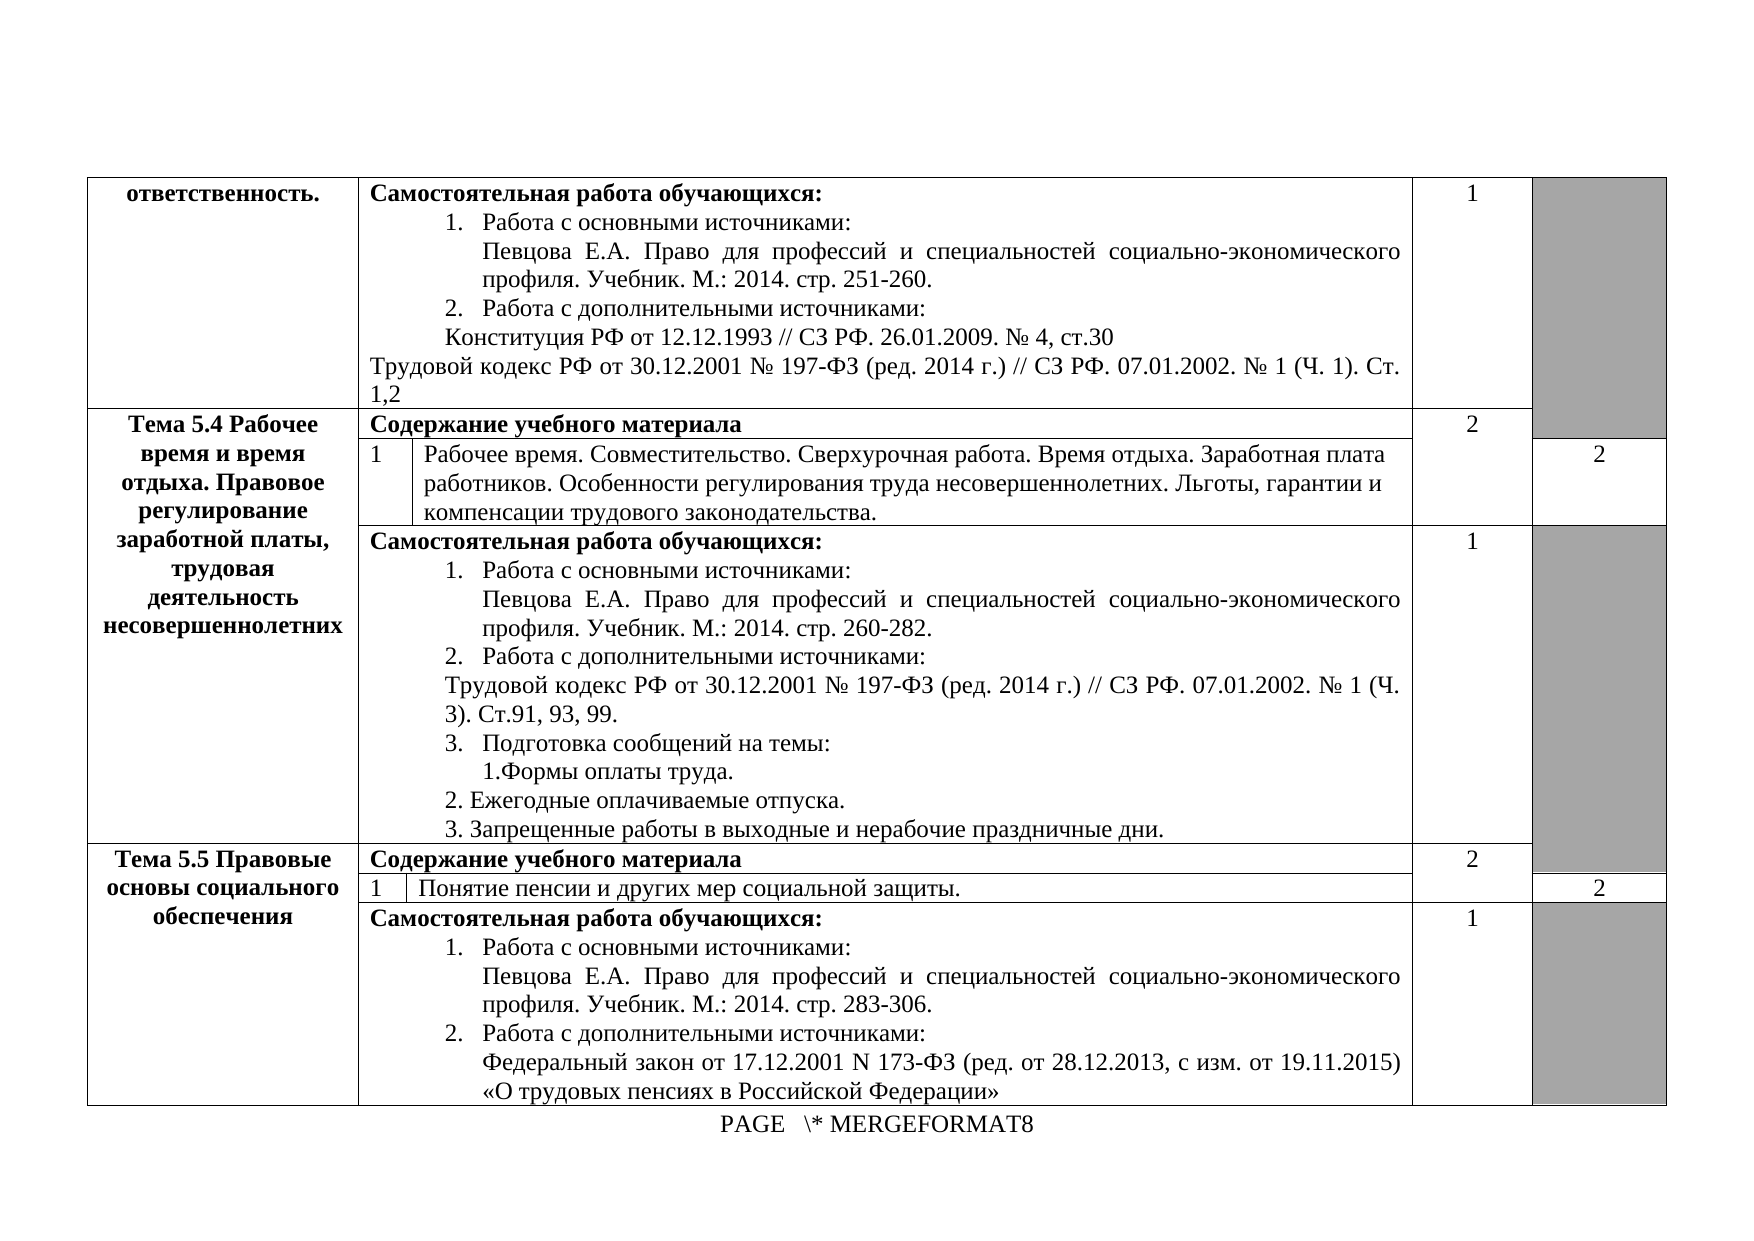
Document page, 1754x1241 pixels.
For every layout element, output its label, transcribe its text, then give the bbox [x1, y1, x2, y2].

table_cell Содержание учебного материала [359, 409, 1412, 438]
table_cell 2 [1413, 409, 1532, 525]
table_cell 2 [1533, 874, 1666, 902]
table_cell Самостоятельная работа обучающихся: Работа с основными источниками: Певцова Е.А. Право для профессий и специальностей социально-экономического профиля. Учебник. М.: 2014. стр. 260-282. Работа с дополнительными источниками: Трудовой кодекс РФ от 30.12.2001 № 197-ФЗ (ред. 2014 г.) // СЗ РФ. 07.01.2002. № 1 (Ч. 3). Ст.91, 93, 99. Подготовка сообщений на темы: 1.Формы оплаты труда. 2. Ежегодные оплачиваемые отпуска. 3. Запрещенные работы в выходные и нерабочие праздничные дни. [359, 526, 1412, 843]
table_cell Тема 5.5 Правовые основы социального обеспечения [88, 844, 358, 1104]
table_cell Самостоятельная работа обучающихся: Работа с основными источниками: Певцова Е.А. Право для профессий и специальностей социально-экономического профиля. Учебник. М.: 2014. стр. 251-260. Работа с дополнительными источниками: Конституция РФ от 12.12.1993 // СЗ РФ. 26.01.2009. № 4, ст.30 Трудовой кодекс РФ от 30.12.2001 № 197-ФЗ (ред. 2014 г.) // СЗ РФ. 07.01.2002. № 1 (Ч. 1). Ст. 1,2 [359, 178, 1412, 408]
table_cell 1 [359, 874, 406, 902]
table_cell 1 [1413, 526, 1532, 843]
table_cell [1533, 178, 1666, 438]
table_cell Понятие пенсии и других мер социальной защиты. [407, 874, 1412, 902]
table_cell Рабочее время. Совместительство. Сверхурочная работа. Время отдыха. Заработная плата работников. Особенности регулирования труда несовершеннолетних. Льготы, гарантии и компенсации трудового законодательства. [413, 439, 1412, 525]
table_cell 2 [1533, 439, 1666, 525]
table_cell [1533, 526, 1666, 872]
table_cell 1 [359, 439, 412, 525]
table_cell [1533, 903, 1666, 1104]
table_cell Содержание учебного материала [359, 844, 1412, 872]
table_cell Тема 5.4 Рабочее время и время отдыха. Правовое регулирование заработной платы, трудовая деятельность несовершеннолетних [88, 409, 358, 843]
table_cell 1 [1413, 903, 1532, 1104]
table_cell 2 [1413, 844, 1532, 902]
table_cell 1 [1413, 178, 1532, 408]
table_cell Самостоятельная работа обучающихся: Работа с основными источниками: Певцова Е.А. Право для профессий и специальностей социально-экономического профиля. Учебник. М.: 2014. стр. 283-306. Работа с дополнительными источниками: Федеральный закон от 17.12.2001 N 173-ФЗ (ред. от 28.12.2013, с изм. от 19.11.2015) «О трудовых пенсиях в Российской Федерации» [359, 903, 1412, 1104]
